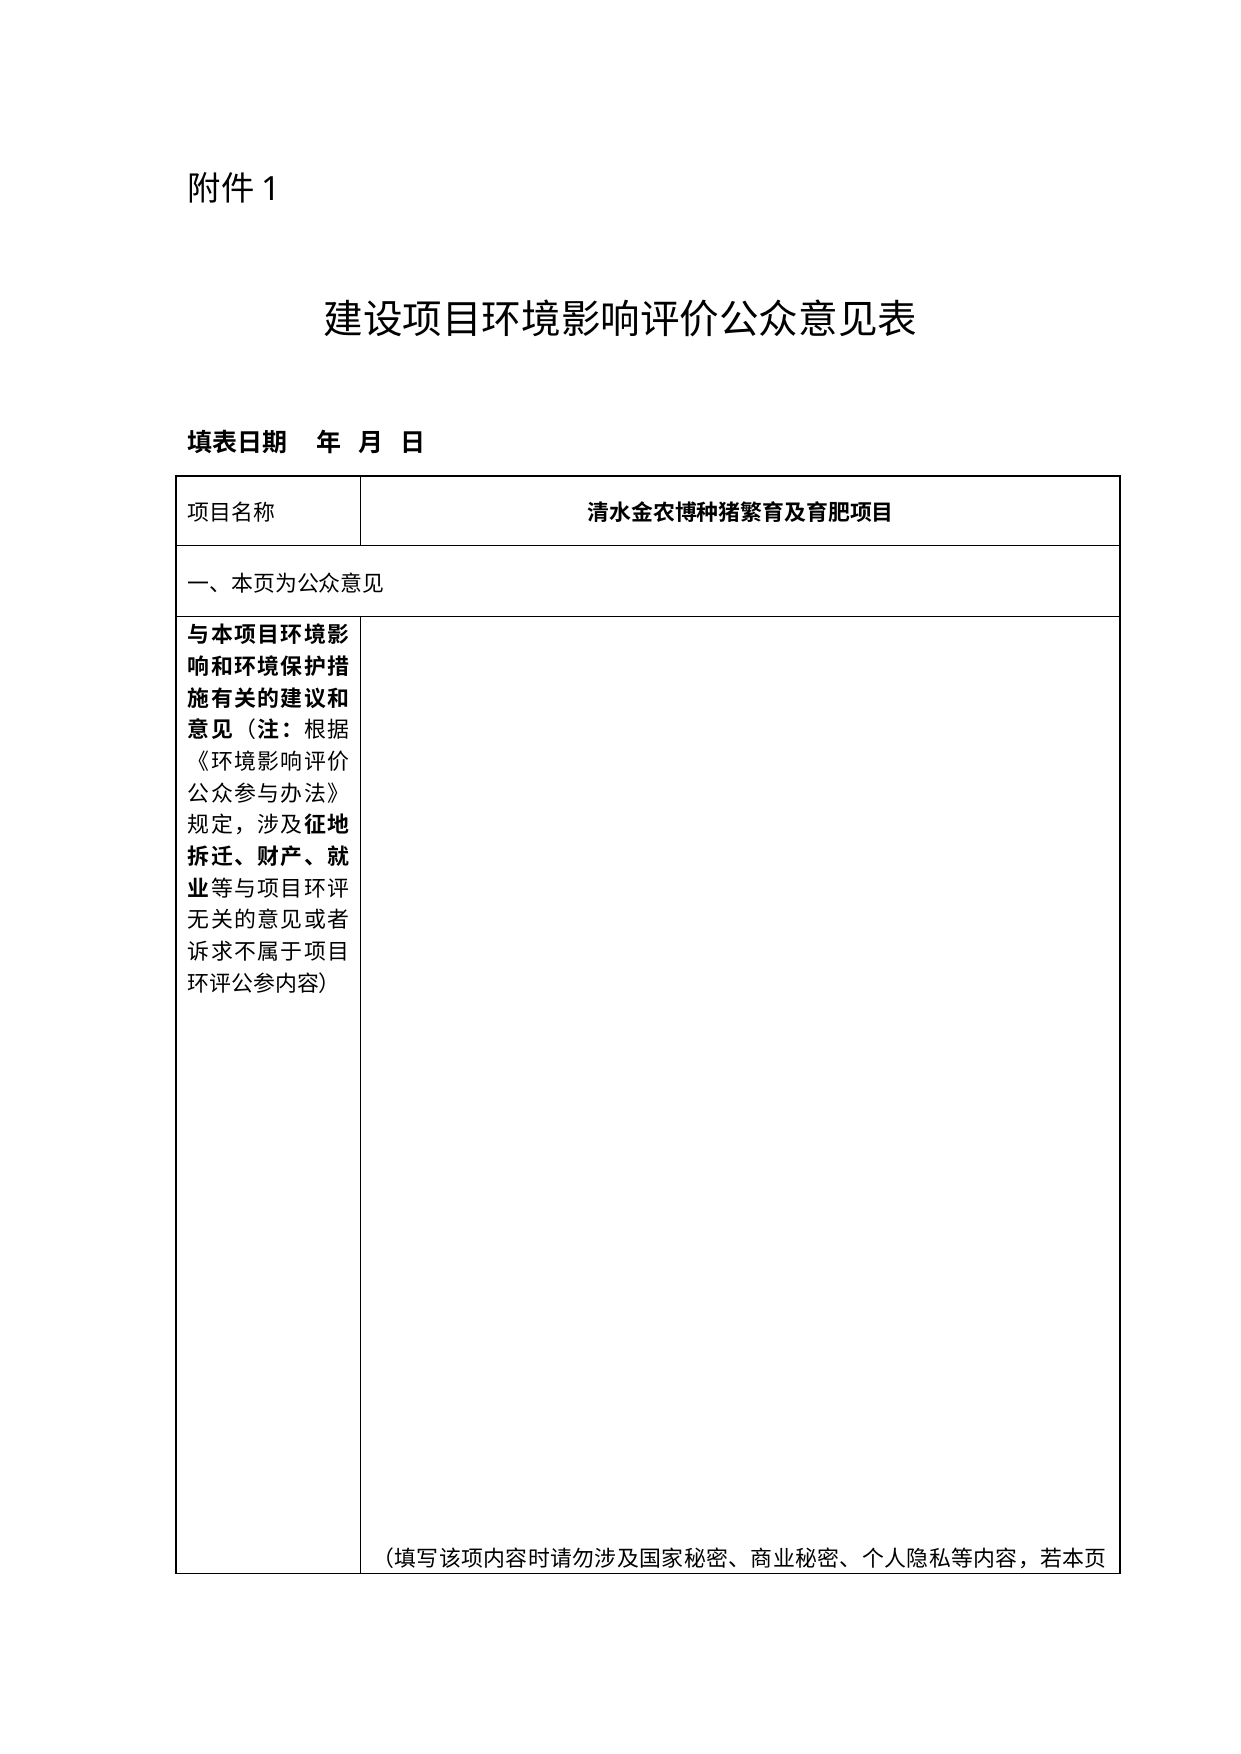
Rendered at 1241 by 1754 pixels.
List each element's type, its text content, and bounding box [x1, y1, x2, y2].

table_header 项目名称 [177, 477, 360, 545]
table_cell 一、本页为公众意见 [177, 546, 1119, 616]
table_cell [177, 617, 360, 1572]
text 附件1 [187, 162, 1053, 210]
text 填表日期 年 月 日 [187, 422, 1053, 458]
table_header 清水金农博种猪繁育及育肥项目 [361, 477, 1119, 545]
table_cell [361, 617, 1119, 1572]
text 建设项目环境影响评价公众意见表 [187, 288, 1053, 345]
